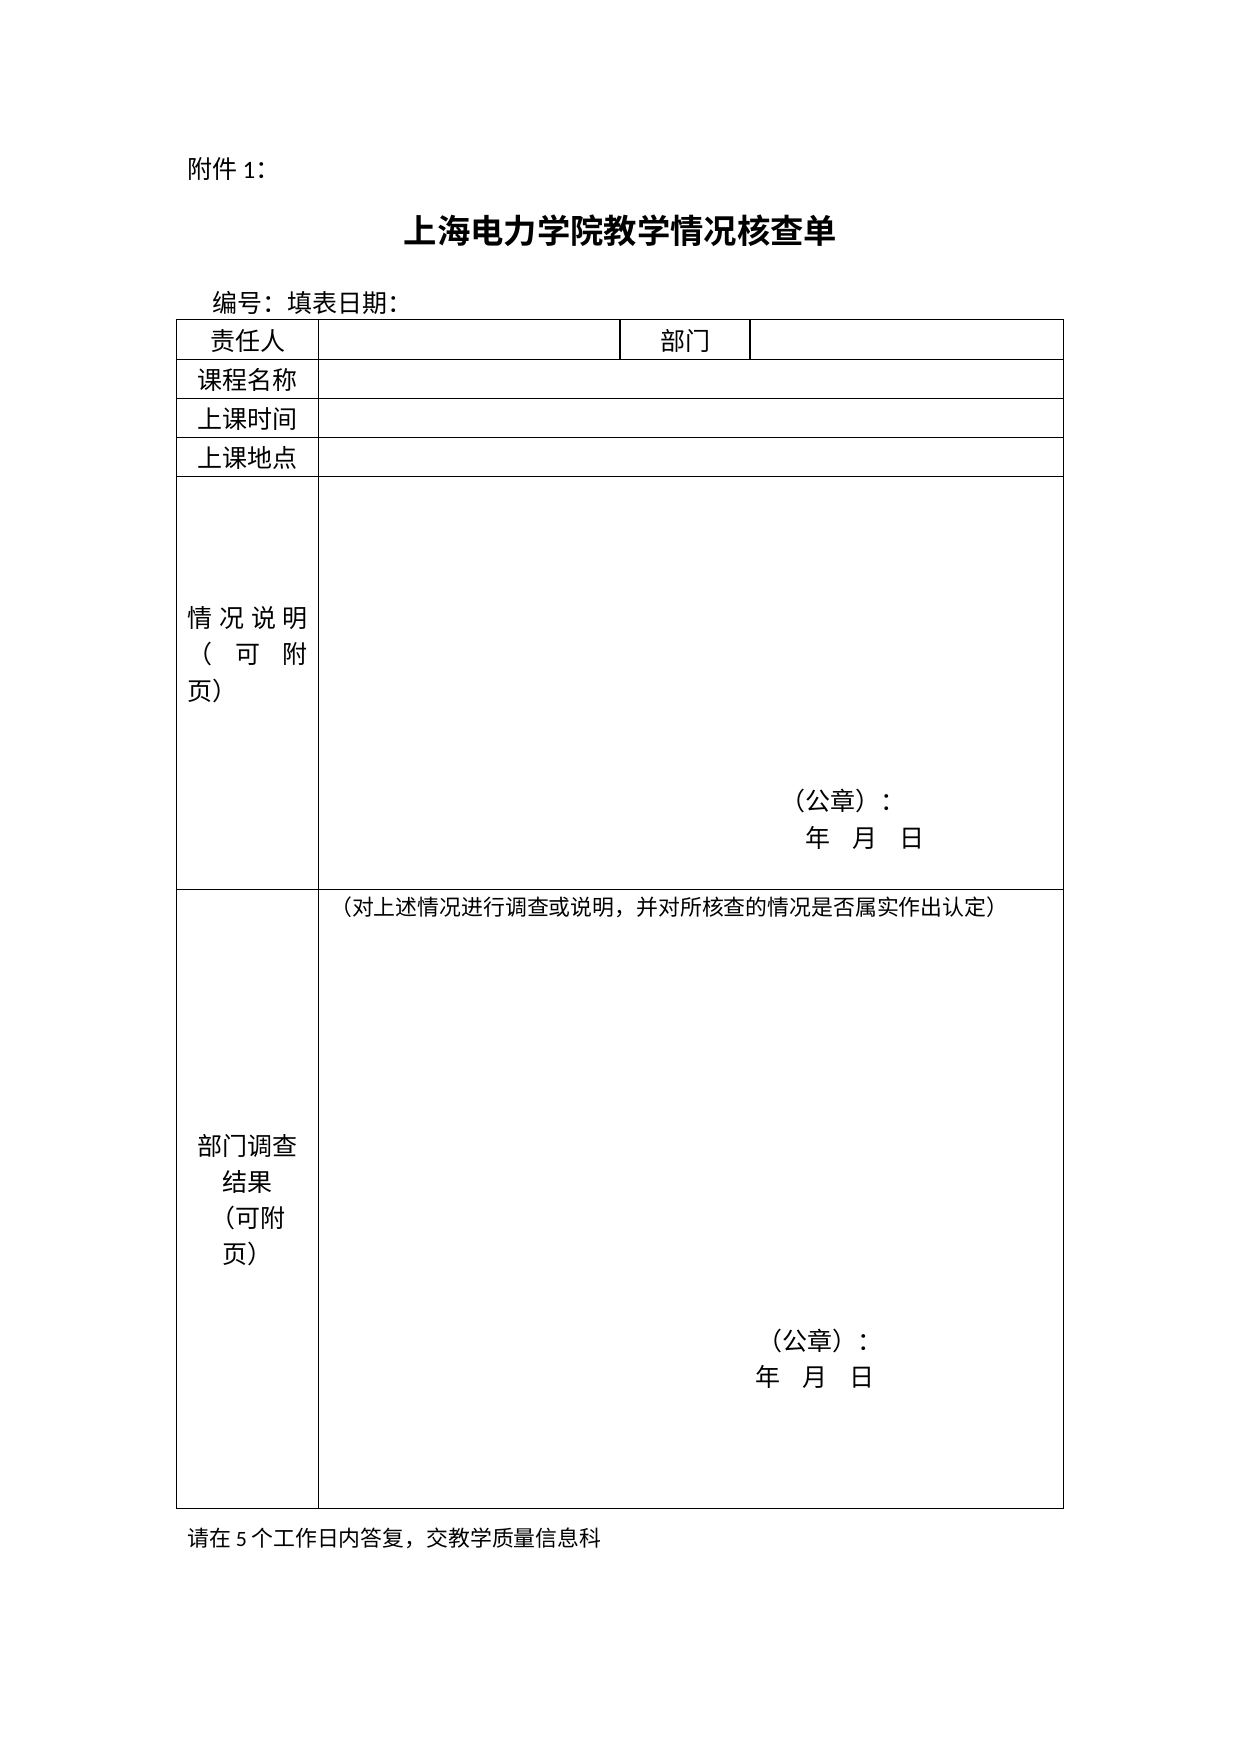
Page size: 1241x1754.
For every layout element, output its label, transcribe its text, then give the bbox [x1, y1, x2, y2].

table_cell 上课地点 [177, 438, 318, 476]
table_cell （对上述情况进行调查或说明，并对所核查的情况是否属实作出认定） （公章）： 年 月 日 [319, 890, 1063, 1508]
table_cell 上课时间 [177, 399, 318, 437]
text 附件1： [187, 150, 953, 186]
text 编号：填表日期： [187, 283, 1053, 319]
text 上海电力学院教学情况核查单 [187, 204, 1053, 253]
table_cell [319, 360, 1063, 397]
table_cell [319, 438, 1063, 476]
table_header 责任人 [177, 320, 318, 358]
text 请在5个工作日内答复，交教学质量信息科 [187, 1521, 1053, 1553]
table_cell 部门调查结果 （可附页） [177, 890, 318, 1508]
table_header [751, 320, 1063, 358]
table_cell [319, 399, 1063, 437]
table_cell 课程名称 [177, 360, 318, 397]
table_header [319, 320, 619, 358]
table_header 部门 [621, 320, 749, 358]
table_cell （公章）： 年 月 日 [319, 477, 1063, 888]
table_cell 情况说明（可附页） [177, 477, 318, 888]
